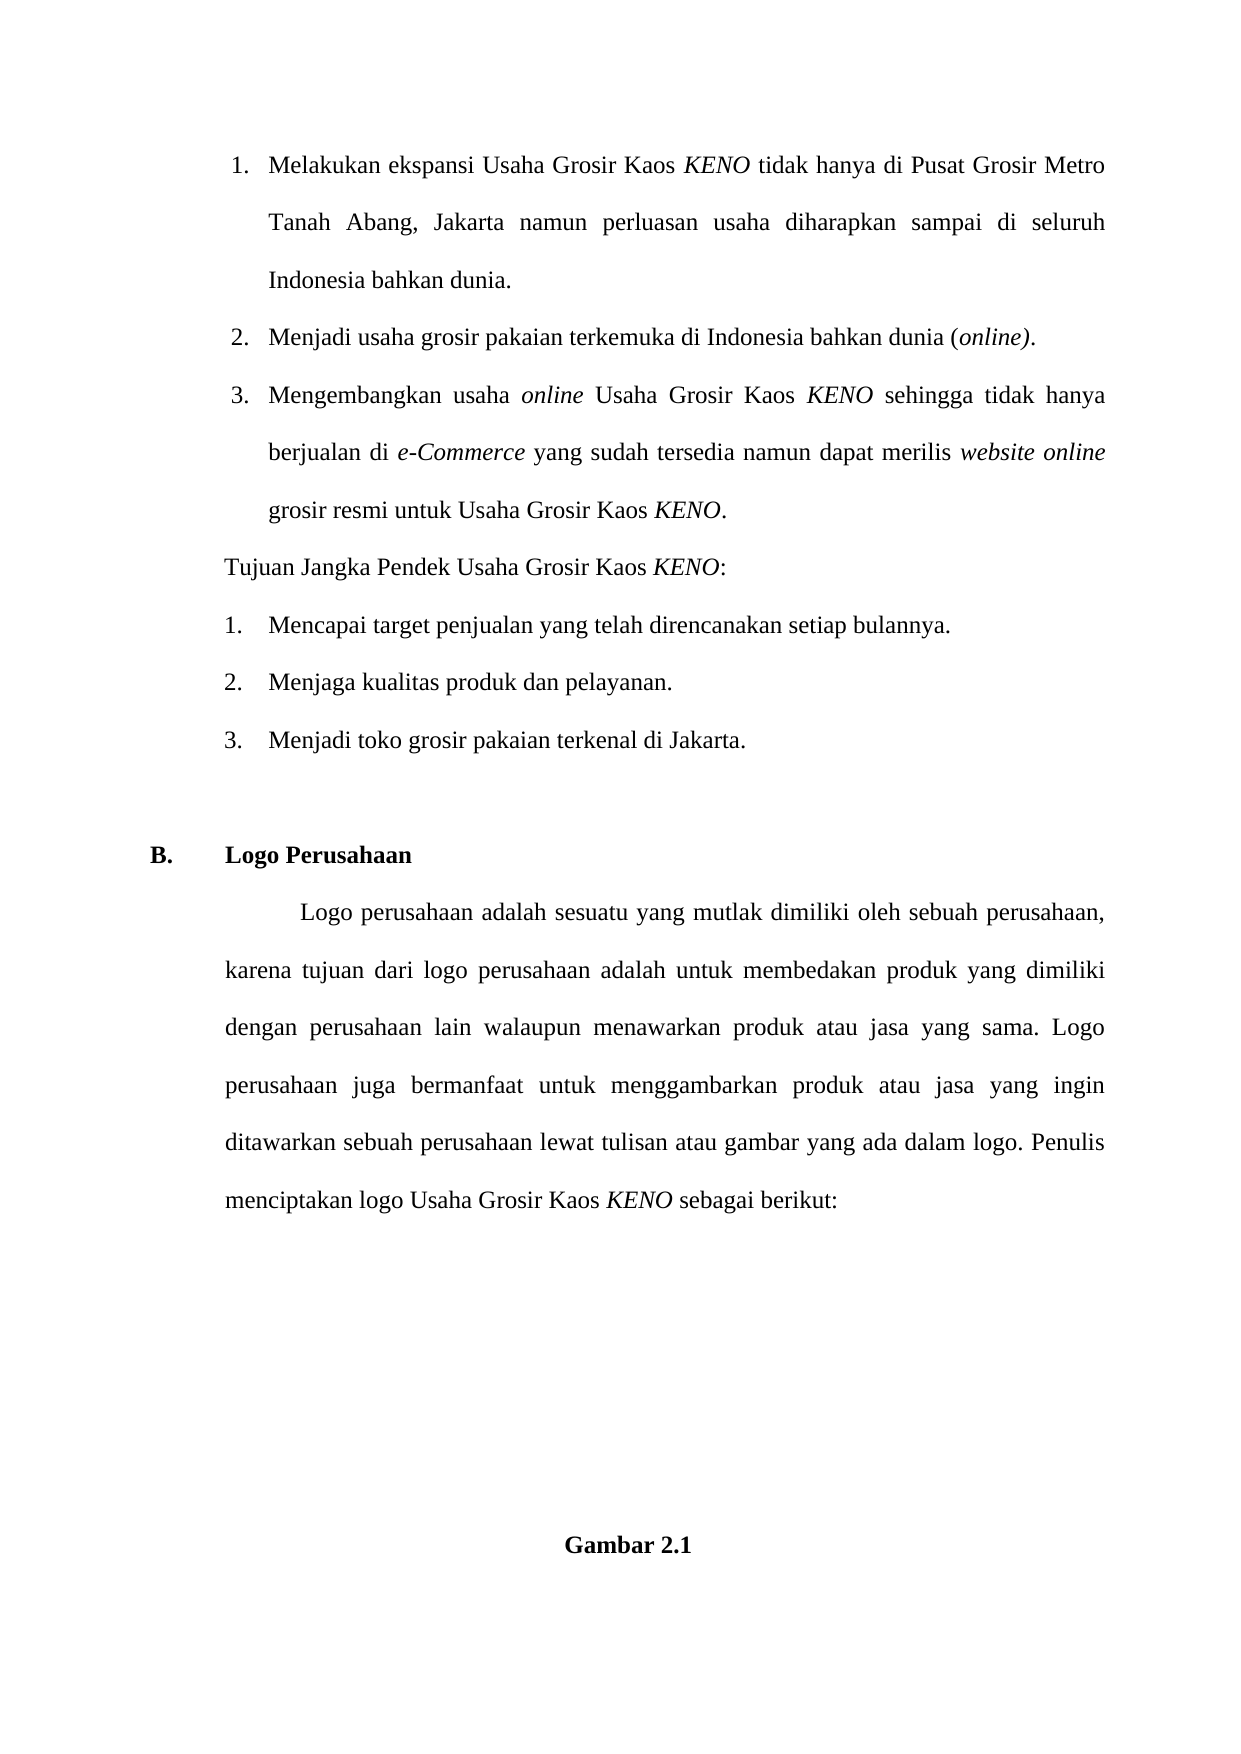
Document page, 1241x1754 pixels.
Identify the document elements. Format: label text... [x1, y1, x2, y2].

list Menjaga kualitas produk dan pelayanan. [224, 667, 1106, 696]
list Menjadi toko grosir pakaian terkenal di Jakarta. [224, 725, 1106, 754]
list Mencapai target penjualan yang telah direncanakan setiap bulannya. [224, 610, 1106, 639]
list Logo Perusahaan [150, 840, 1106, 869]
list Melakukan ekspansi Usaha Grosir Kaos KENO tidak hanya di Pusat Grosir Metro Tanah Abang, Jakarta namun perluasan usaha diharapkan sampai di seluruh Indonesia bahkan dunia. [231, 150, 1106, 294]
list Mengembangkan usaha online Usaha Grosir Kaos KENO sehingga tidak hanya berjualan di e-Commerce yang sudah tersedia namun dapat merilis website online grosir resmi untuk Usaha Grosir Kaos KENO. [231, 380, 1106, 524]
text Logo perusahaan adalah sesuatu yang mutlak dimiliki oleh sebuah perusahaan, karena tujuan dari logo perusahaan adalah untuk membedakan produk yang dimiliki dengan perusahaan lain walaupun menawarkan produk atau jasa yang sama. Logo perusahaan juga bermanfaat untuk menggambarkan produk atau jasa yang ingin ditawarkan sebuah perusahaan lewat tulisan atau gambar yang ada dalam logo. Penulis menciptakan logo Usaha Grosir Kaos KENO sebagai berikut: [225, 897, 1106, 1214]
text Gambar 2.1 [150, 1530, 1106, 1559]
text Tujuan Jangka Pendek Usaha Grosir Kaos KENO: [224, 552, 1106, 581]
list Menjadi usaha grosir pakaian terkemuka di Indonesia bahkan dunia (online). [231, 322, 1106, 351]
